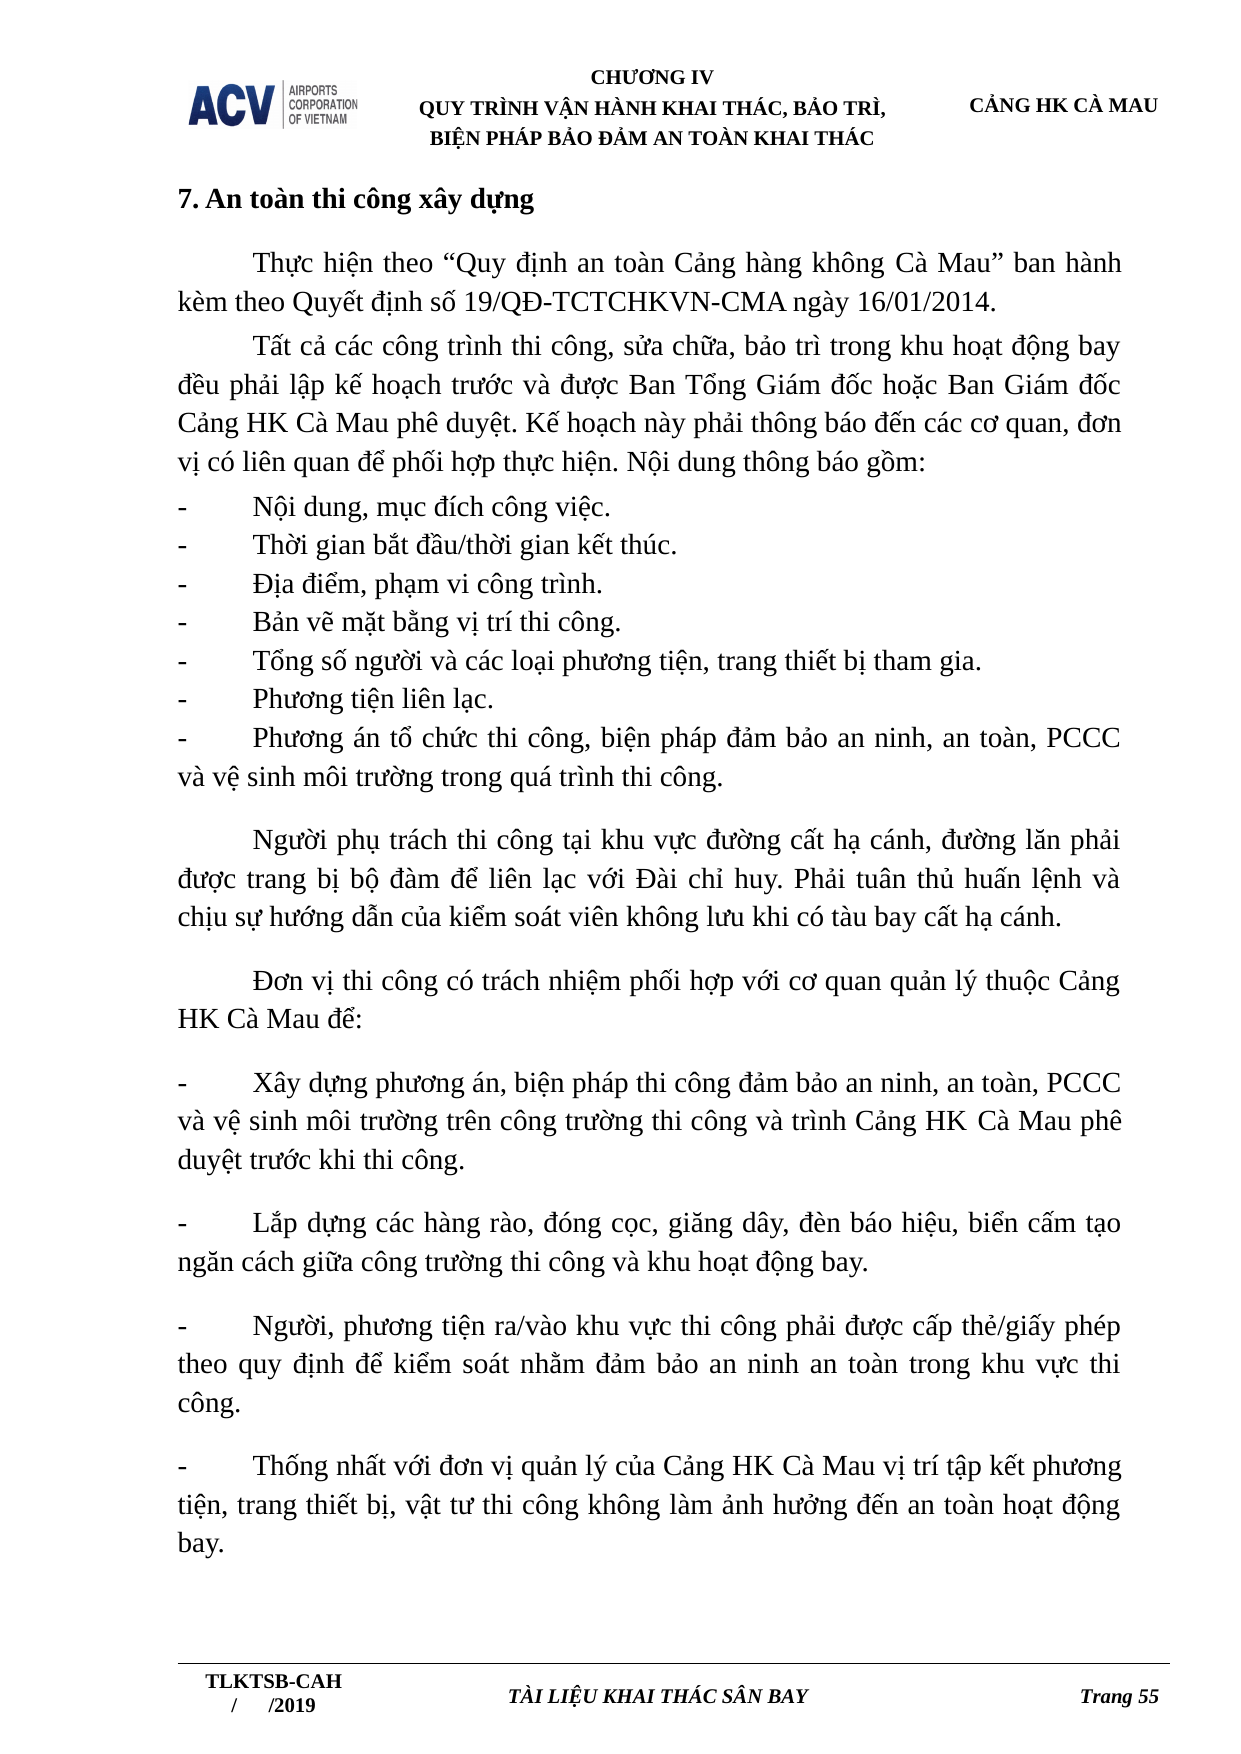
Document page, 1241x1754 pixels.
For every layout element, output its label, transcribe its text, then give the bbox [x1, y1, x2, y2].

text - Lắp dựng các hàng rào, đóng cọc, giăng dây, đèn báo hiệu, biển cấm tạo ngăn cách giữa công trường thi công và khu hoạt động bay. [177, 1206, 1122, 1278]
text Thực hiện theo “Quy định an toàn Cảng hàng không Cà Mau” ban hành kèm theo Quyết định số 19/QĐ-TCTCHKVN-CMA ngày 16/01/2014. [177, 245, 1122, 317]
text - Tổng số người và các loại phương tiện, trang thiết bị tham gia. [177, 643, 1122, 677]
text - Bản vẽ mặt bằng vị trí thi công. [177, 604, 1122, 638]
text 7. An toàn thi công xây dựng [177, 182, 1122, 215]
text Người phụ trách thi công tại khu vực đường cất hạ cánh, đường lăn phải được trang bị bộ đàm để liên lạc với Đài chỉ huy. Phải tuân thủ huấn lệnh và chịu sự hướng dẫn của kiểm soát viên không lưu khi có tàu bay cất hạ cánh. [177, 822, 1122, 933]
text Tất cả các công trình thi công, sửa chữa, bảo trì trong khu hoạt động bay đều phải lập kế hoạch trước và được Ban Tổng Giám đốc hoặc Ban Giám đốc Cảng HK Cà Mau phê duyệt. Kế hoạch này phải thông báo đến các cơ quan, đơn vị có liên quan để phối hợp thực hiện. Nội dung thông báo gồm: [177, 328, 1122, 478]
text - Thống nhất với đơn vị quản lý của Cảng HK Cà Mau vị trí tập kết phương tiện, trang thiết bị, vật tư thi công không làm ảnh hưởng đến an toàn hoạt động bay. [177, 1448, 1122, 1559]
text - Xây dựng phương án, biện pháp thi công đảm bảo an ninh, an toàn, PCCC và vệ sinh môi trường trên công trường thi công và trình Cảng HK Cà Mau phê duyệt trước khi thi công. [177, 1065, 1122, 1176]
text - Địa điểm, phạm vi công trình. [177, 566, 1122, 599]
text - Nội dung, mục đích công việc. [177, 489, 1122, 522]
text Đơn vị thi công có trách nhiệm phối hợp với cơ quan quản lý thuộc Cảng HK Cà Mau để: [177, 963, 1122, 1035]
text - Phương án tổ chức thi công, biện pháp đảm bảo an ninh, an toàn, PCCC và vệ sinh môi trường trong quá trình thi công. [177, 720, 1122, 792]
text - Thời gian bắt đầu/thời gian kết thúc. [177, 527, 1122, 561]
picture [188, 80, 358, 129]
text - Người, phương tiện ra/vào khu vực thi công phải được cấp thẻ/giấy phép theo quy định để kiểm soát nhằm đảm bảo an ninh an toàn trong khu vực thi công. [177, 1308, 1122, 1418]
text - Phương tiện liên lạc. [177, 682, 1122, 715]
